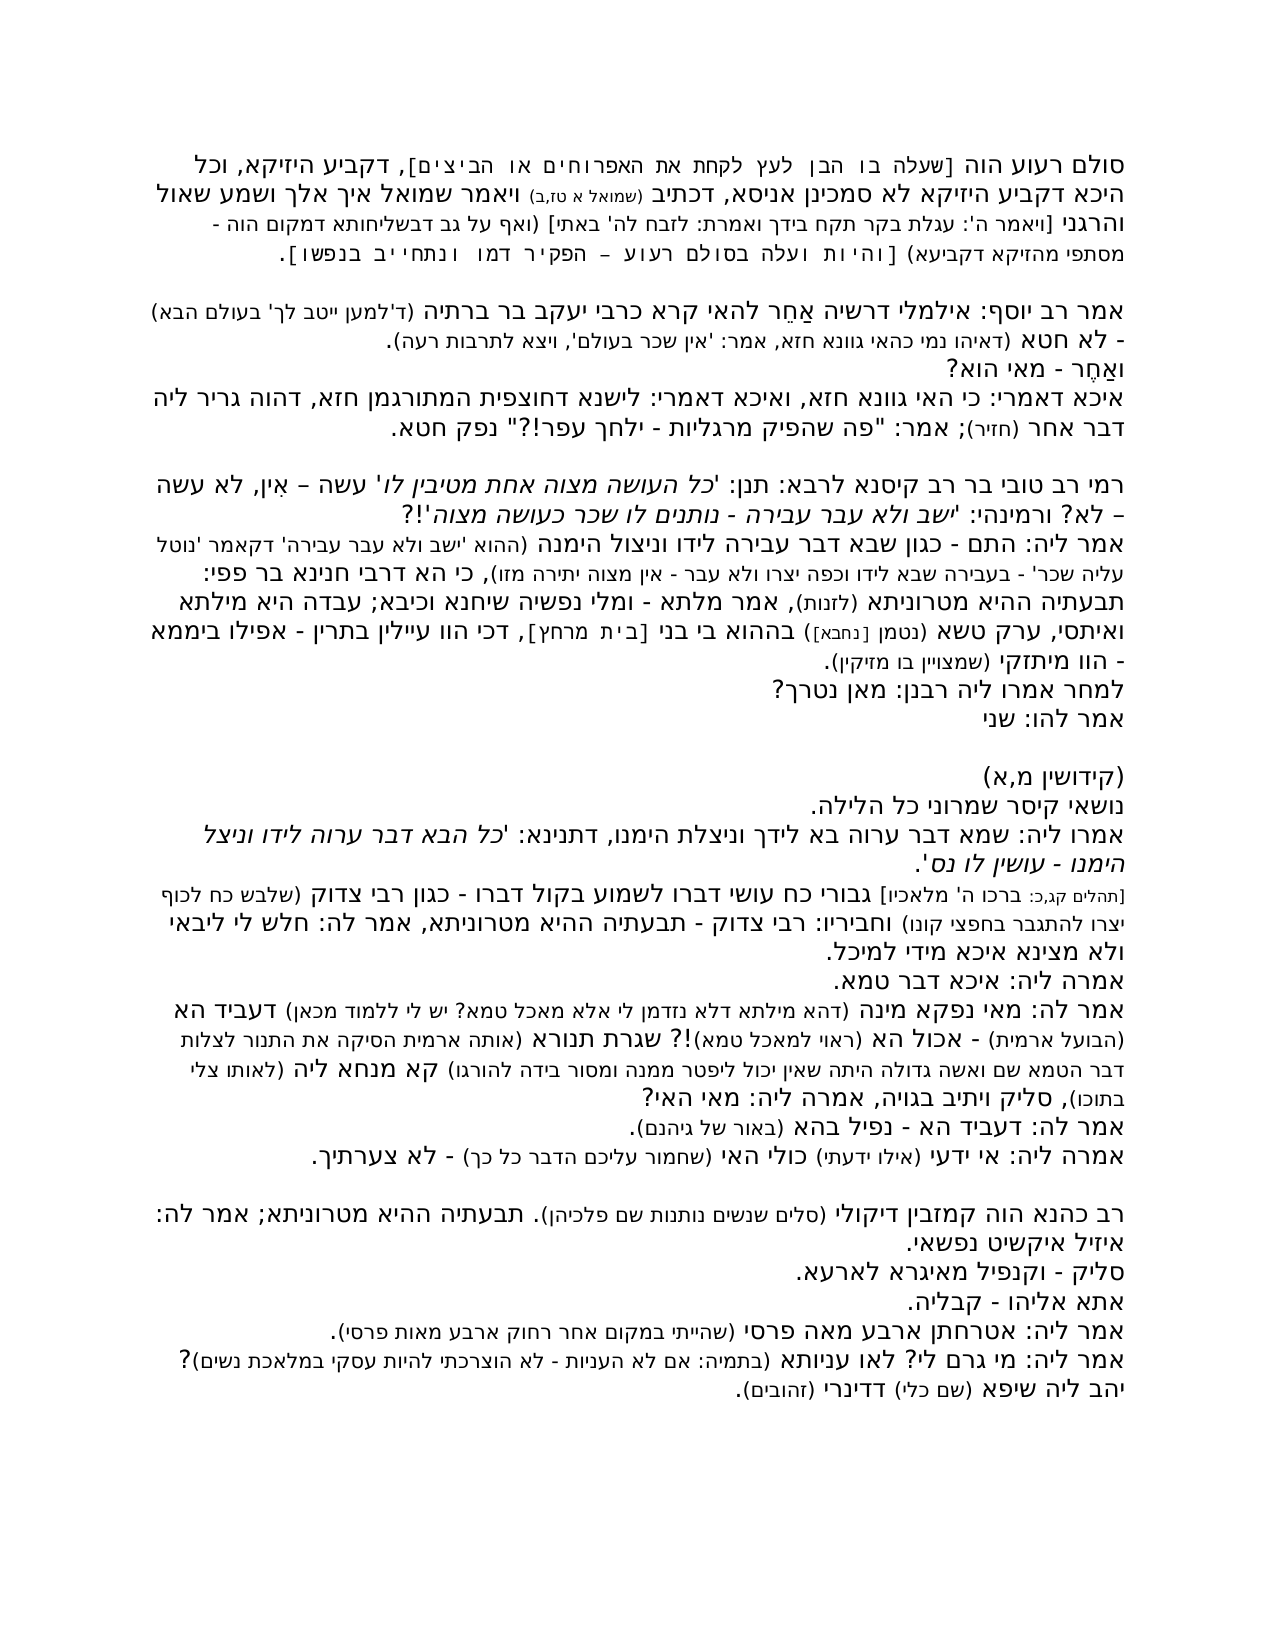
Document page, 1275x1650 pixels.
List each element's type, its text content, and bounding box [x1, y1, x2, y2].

text ואַחֶר - מאי הוא? [150, 354, 1125, 383]
text אמרה ליה: איכא דבר טמא. [150, 966, 1125, 996]
text (קידושין מ,א) [150, 762, 1125, 791]
text איכא דאמרי: כי האי גוונא חזא, ואיכא דאמרי: לישנא דחוצפית המתורגמן חזא, דהוה גריר ליה דבר אחר (חזיר); אמר: "פה שהפיק מרגליות - ילחך עפר!?" נפק חטא. [150, 383, 1125, 442]
text אמר רב יוסף: אילמלי דרשיה אַחֵר להאי קרא כרבי יעקב בר ברתיה (ד'למען ייטב לך' בעולם הבא) - לא חטא (דאיהו נמי כהאי גוונא חזא, אמר: 'אין שכר בעולם', ויצא לתרבות רעה). [150, 296, 1125, 354]
text אמרו ליה: שמא דבר ערוה בא לידך וניצלת הימנו, דתנינא: 'כל הבא דבר ערוה לידו וניצל הימנו - עושין לו נס'. [150, 821, 1125, 879]
text אמר להו: שני [150, 704, 1125, 733]
text אמר ליה: מי גרם לי? לאו עניותא (בתמיה: אם לא העניות - לא הוצרכתי להיות עסקי במלאכת נשים)? [150, 1345, 1125, 1374]
text רב כהנא הוה קמזבין דיקולי (סלים שנשים נותנות שם פלכיהן). תבעתיה ההיא מטרוניתא; אמר לה: איזיל איקשיט נפשאי. [150, 1199, 1125, 1258]
text אמרה ליה: אי ידעי (אילו ידעתי) כולי האי (שחמור עליכם הדבר כל כך) - לא צערתיך. [150, 1141, 1125, 1171]
text נושאי קיסר שמרוני כל הלילה. [150, 791, 1125, 821]
text אתא אליהו - קבליה. [150, 1287, 1125, 1316]
text סולם רעוע הוה [שעלה בו הבן לעץ לקחת את האפרוחים או הביצים], דקביע היזיקא, וכל היכא דקביע היזיקא לא סמכינן אניסא, דכתיב (שמואל א טז,ב) ויאמר שמואל איך אלך ושמע שאול והרגני [ויאמר ה': עגלת בקר תקח בידך ואמרת: לזבח לה' באתי] (ואף על גב דבשליחותא דמקום הוה - מסתפי מהזיקא דקביעא) [והיות ועלה בסולם רעוע – הפקיר דמו ונתחייב בנפשו]. [150, 150, 1125, 267]
text אמר ליה: אטרחתן ארבע מאה פרסי (שהייתי במקום אחר רחוק ארבע מאות פרסי). [150, 1316, 1125, 1345]
text יהב ליה שיפא (שם כלי) דדינרי (זהובים). [150, 1374, 1125, 1403]
text רמי רב טובי בר רב קיסנא לרבא: תנן: 'כל העושה מצוה אחת מטיבין לו' עשה – אִין, לא עשה – לא? ורמינהי: 'ישב ולא עבר עבירה - נותנים לו שכר כעושה מצוה'!? [150, 471, 1125, 529]
text למחר אמרו ליה רבנן: מאן נטרך? [150, 675, 1125, 704]
text אמר לה: מאי נפקא מינה (דהא מילתא דלא נזדמן לי אלא מאכל טמא? יש לי ללמוד מכאן) דעביד הא (הבועל ארמית) - אכול הא (ראוי למאכל טמא)!? שגרת תנורא (אותה ארמית הסיקה את התנור לצלות דבר הטמא שם ואשה גדולה היתה שאין יכול ליפטר ממנה ומסור בידה להורגו) קא מנחא ליה (לאותו צלי בתוכו), סליק ויתיב בגויה, אמרה ליה: מאי האי? [150, 996, 1125, 1112]
text אמר לה: דעביד הא - נפיל בהא (באור של גיהנם). [150, 1112, 1125, 1141]
text סליק - וקנפיל מאיגרא לארעא. [150, 1258, 1125, 1287]
text [תהלים קג,כ: ברכו ה' מלאכיו] גבורי כח עושי דברו לשמוע בקול דברו - כגון רבי צדוק (שלבש כח לכוף יצרו להתגבר בחפצי קונו) וחביריו: רבי צדוק - תבעתיה ההיא מטרוניתא, אמר לה: חלש לי ליבאי ולא מצינא איכא מידי למיכל. [150, 879, 1125, 966]
text אמר ליה: התם - כגון שבא דבר עבירה לידו וניצול הימנה (ההוא 'ישב ולא עבר עבירה' דקאמר 'נוטל עליה שכר' - בעבירה שבא לידו וכפה יצרו ולא עבר - אין מצוה יתירה מזו), כי הא דרבי חנינא בר פפי: תבעתיה ההיא מטרוניתא (לזנות), אמר מלתא - ומלי נפשיה שיחנא וכיבא; עבדה היא מילתא ואיתסי, ערק טשא (נטמן [נחבא]) בההוא בי בני [בית מרחץ], דכי הוו עיילין בתרין - אפילו ביממא - הוו מיתזקי (שמצויין בו מזיקין). [150, 529, 1125, 675]
